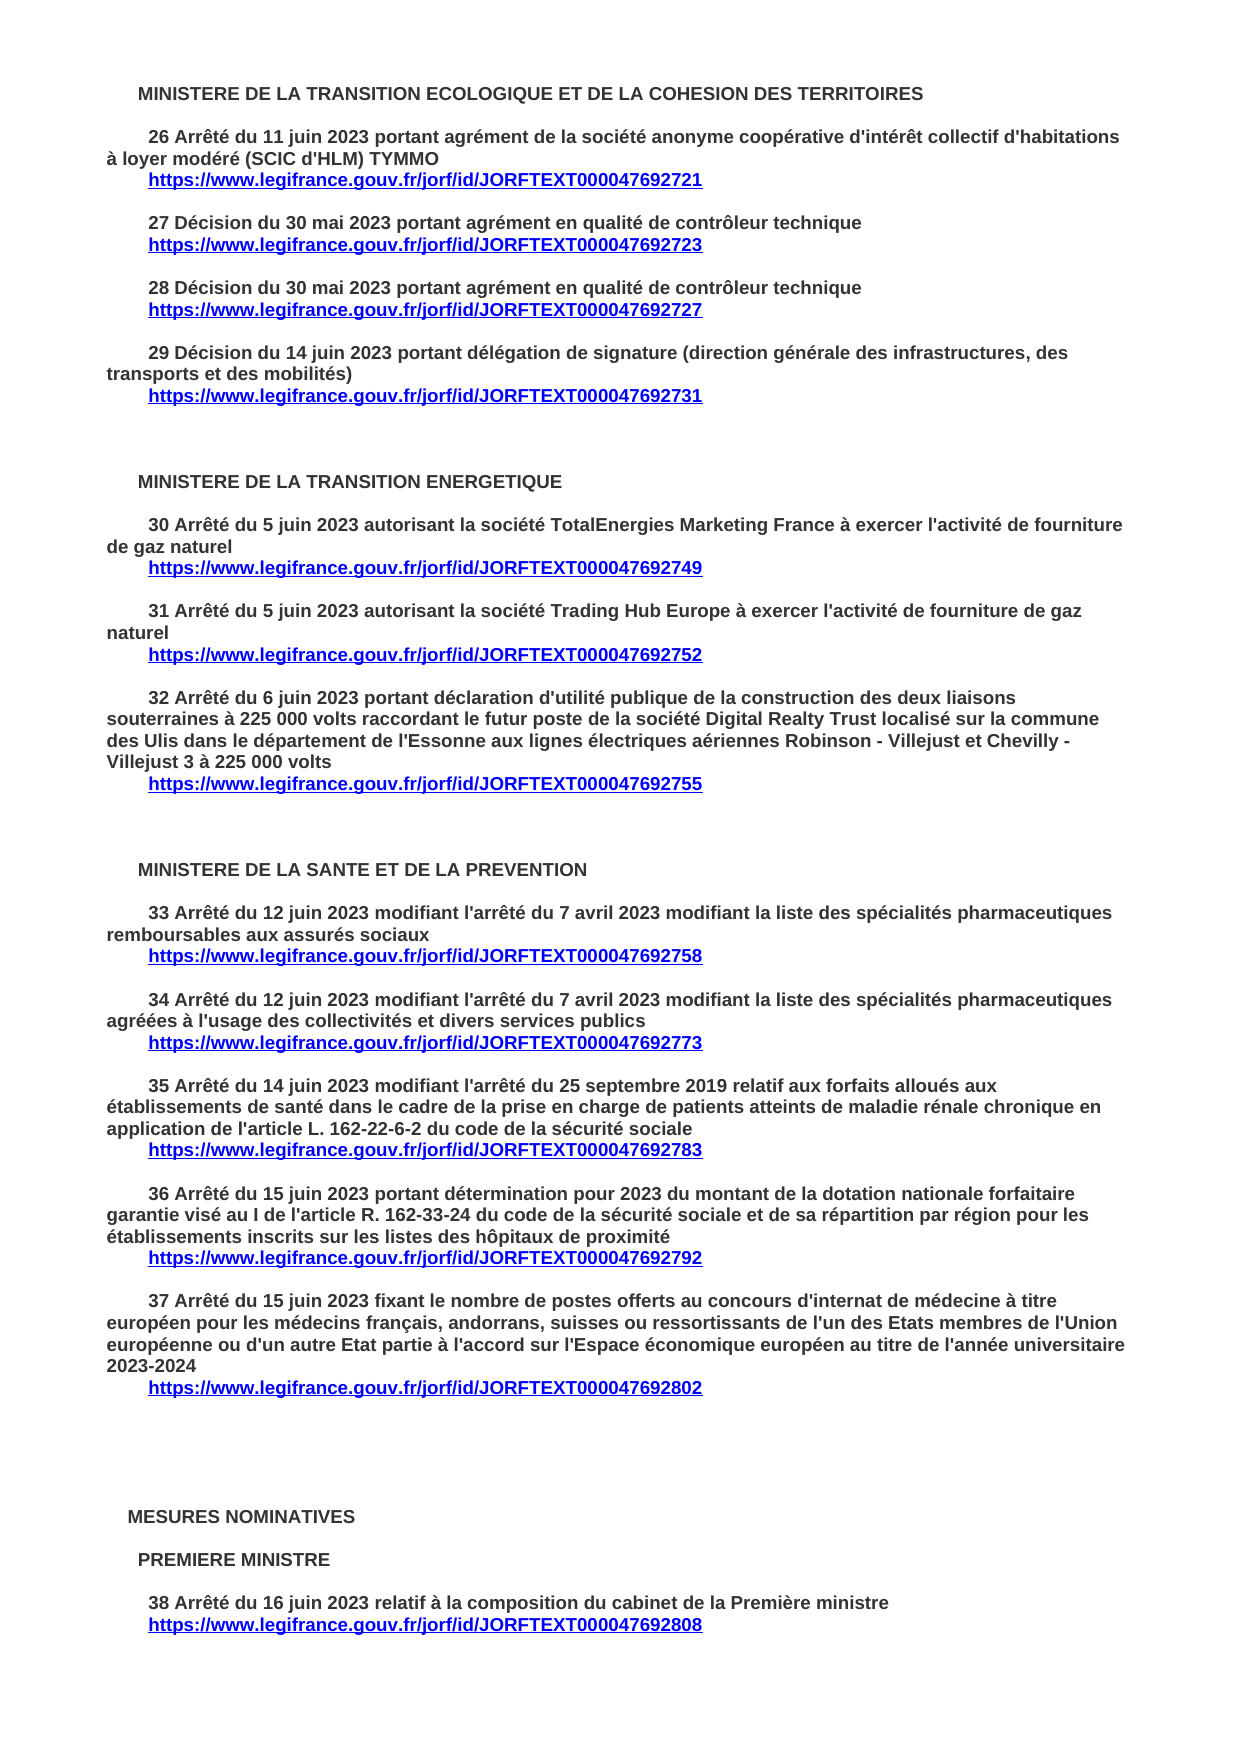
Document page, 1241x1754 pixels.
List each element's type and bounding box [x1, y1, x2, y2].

text [106, 83, 1128, 1635]
